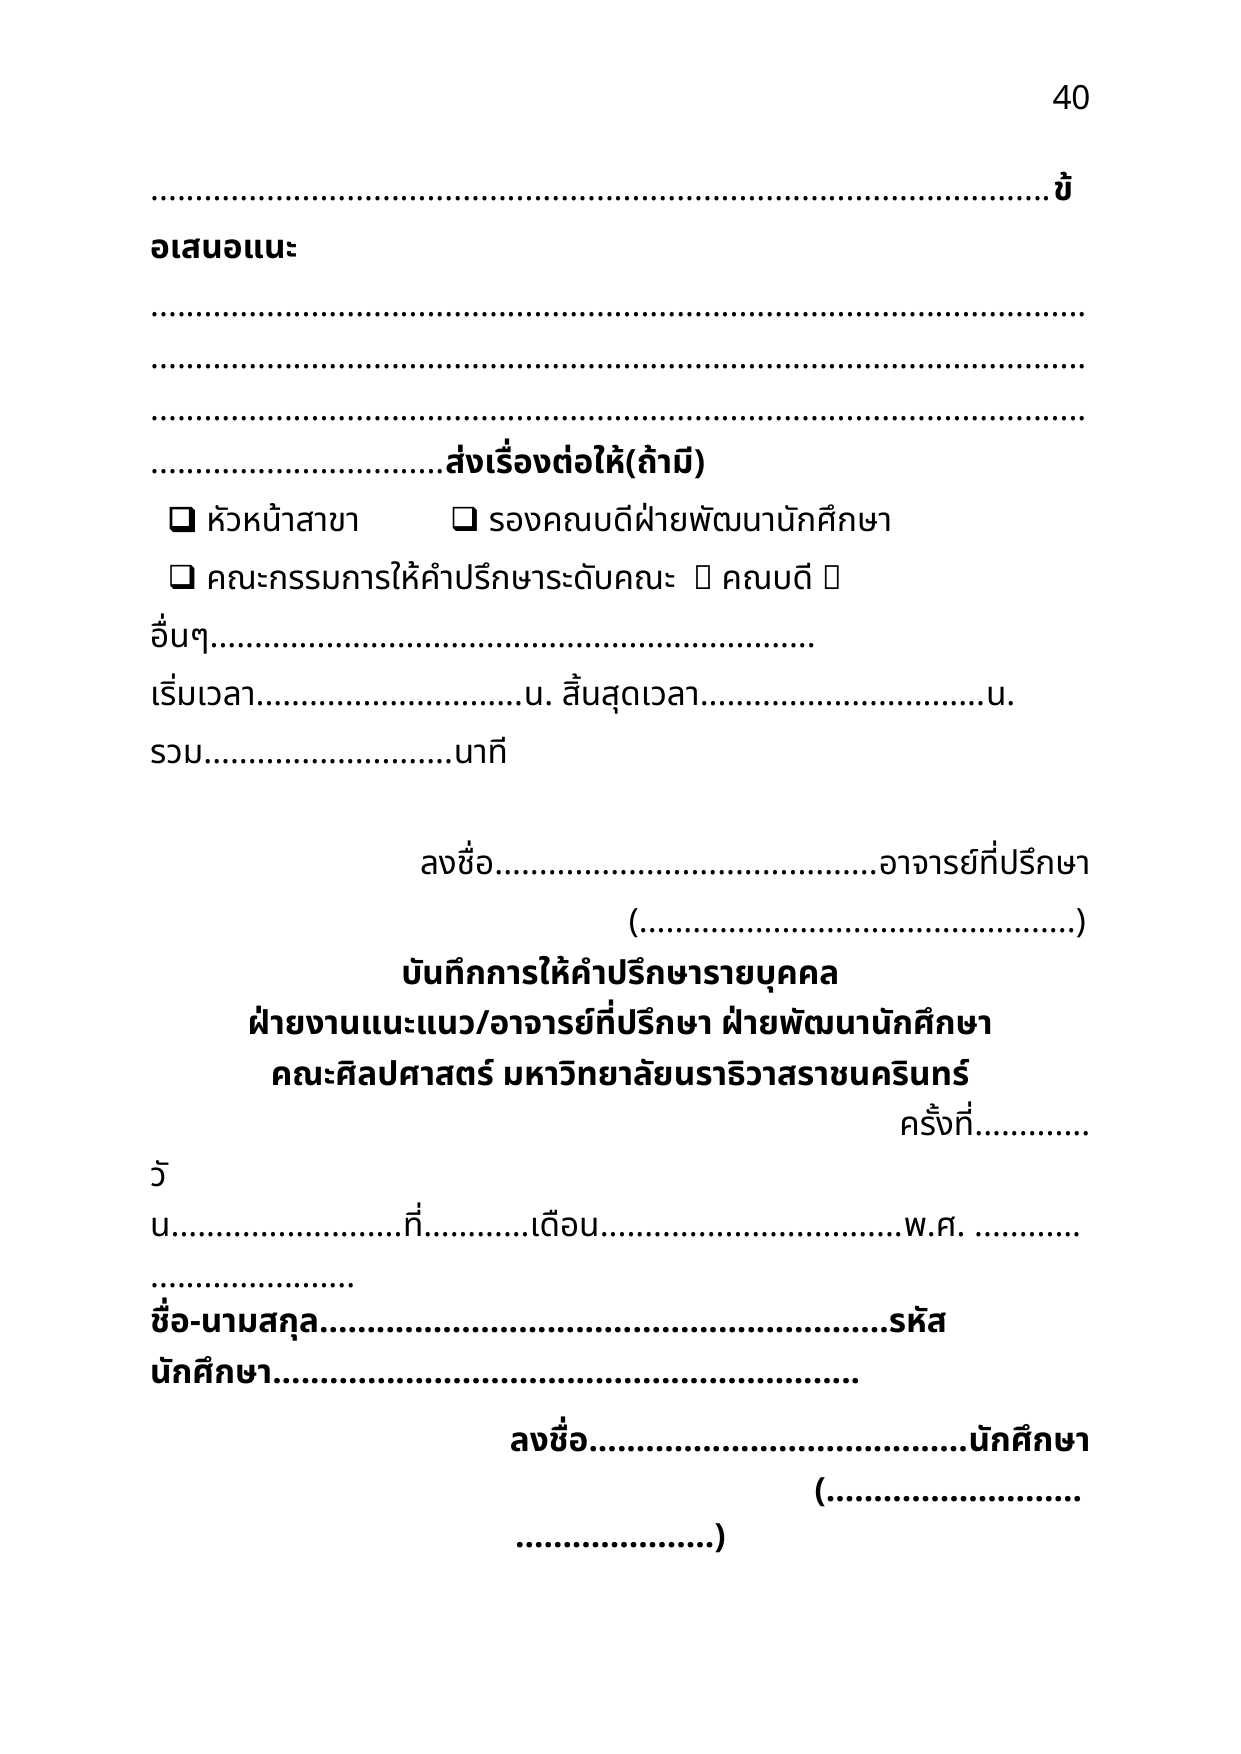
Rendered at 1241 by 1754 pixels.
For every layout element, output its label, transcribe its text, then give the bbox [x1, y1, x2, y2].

text (.................................................) [150, 897, 1090, 942]
text วัน..........................ที่……......เดือน..................................พ.ศ. ................................... [150, 1151, 1090, 1297]
text ชื่อ-นามสกุล............................................................รหัสนักศึกษา.............................................................. [150, 1297, 1090, 1398]
text ฝ่ายงานแนะแนว/อาจารย์ที่ปรึกษา ฝ่ายพัฒนานักศึกษา [150, 999, 1090, 1050]
text ลงชื่อ........................................นักศึกษา [150, 1416, 1090, 1466]
text คณะกรรมการให้คำปรึกษาระดับคณะ คณบดี อื่นๆ.................................................................... [150, 554, 1090, 662]
text ลงชื่อ...........................................อาจารย์ที่ปรึกษา [150, 838, 1090, 889]
text เริ่มเวลา..............................น. สิ้นสุดเวลา................................น. รวม............................นาที [150, 670, 1090, 779]
text ............................................................................................................................................................................................................................................................................................................................................................ส่งเรื่องต่อให้(ถ้ามี) [150, 281, 1090, 488]
text บันทึกการให้คำปรึกษารายบุคคล [150, 949, 1090, 999]
text (…………………………………………) [150, 1466, 1090, 1557]
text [150, 164, 1090, 273]
text คณะศิลปศาสตร์ มหาวิทยาลัยนราธิวาสราชนครินทร์ [150, 1050, 1090, 1100]
text ครั้งที่............. [150, 1100, 1090, 1151]
text หัวหน้าสาขา รองคณบดีฝ่ายพัฒนานักศึกษา [150, 496, 1090, 546]
